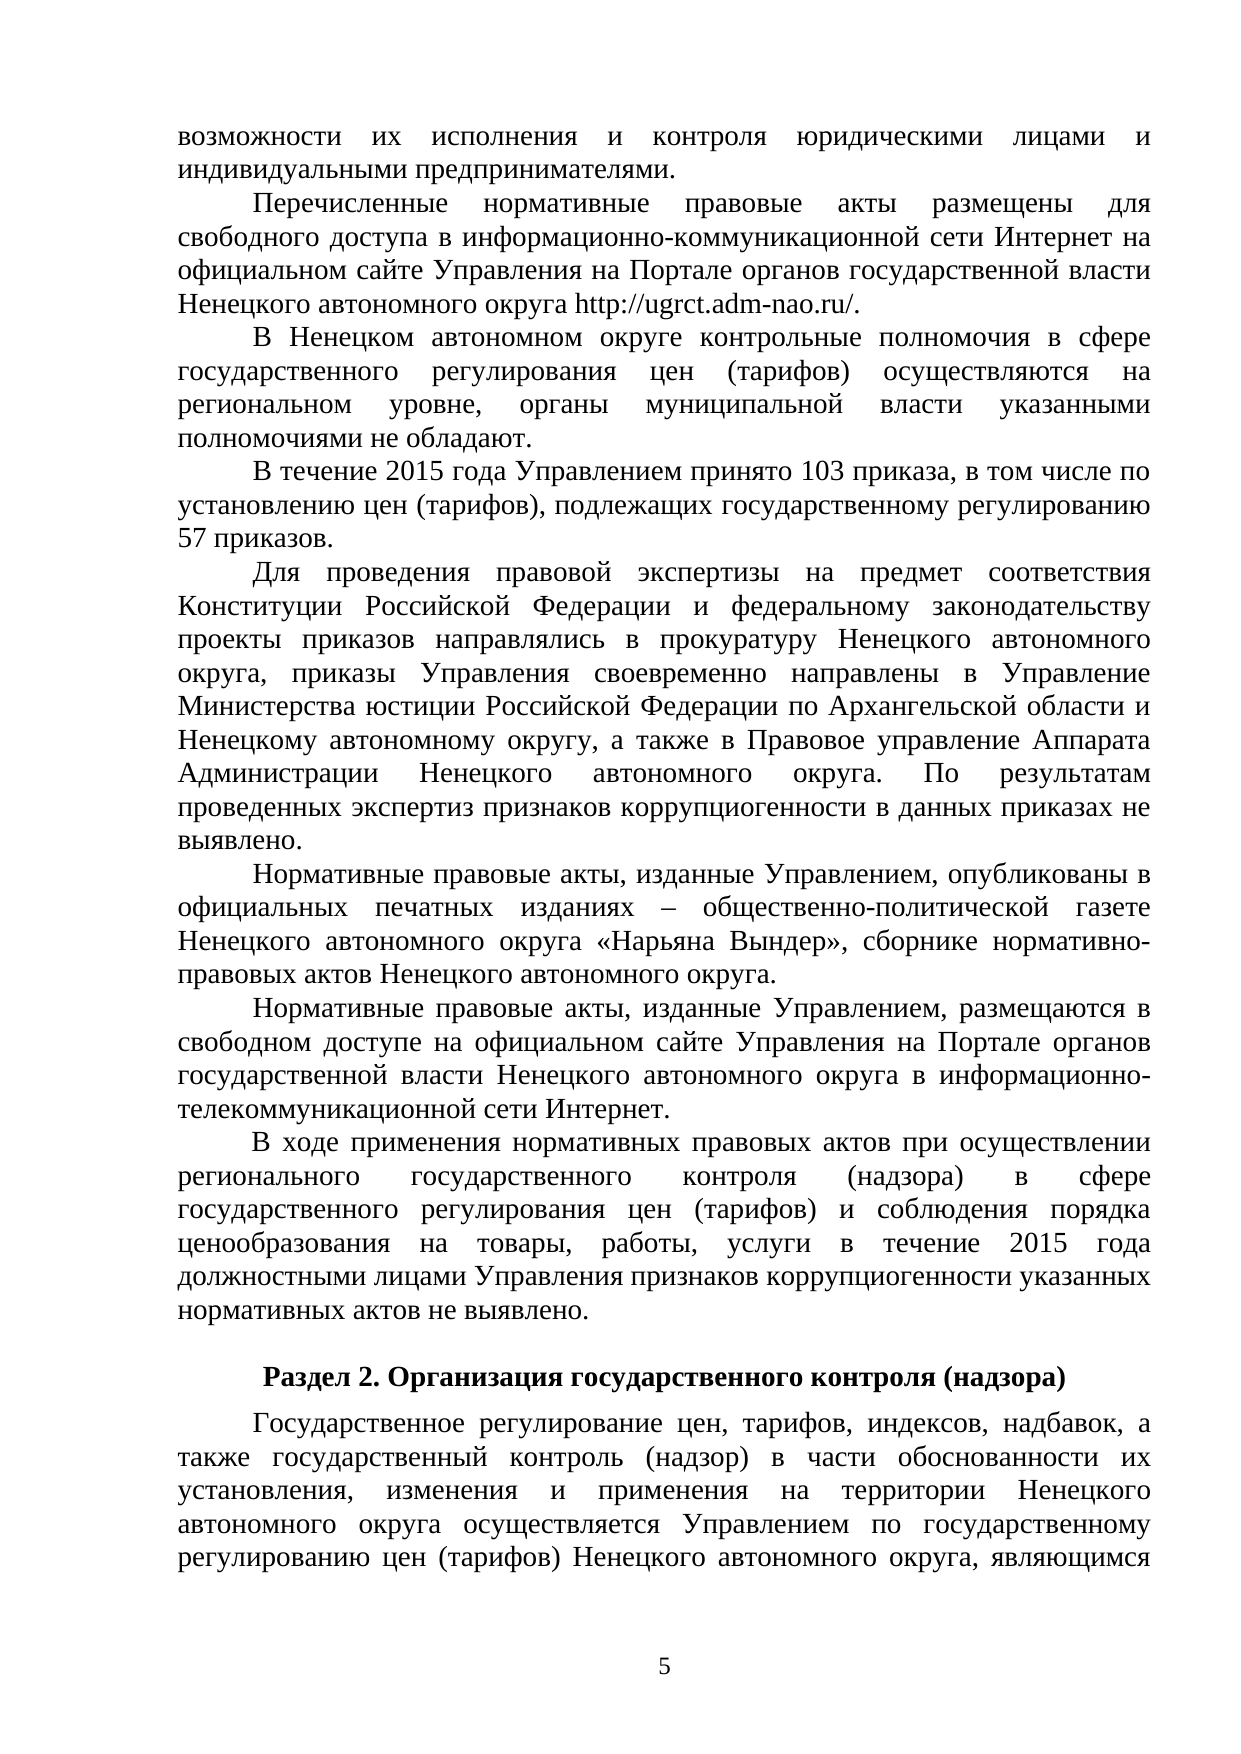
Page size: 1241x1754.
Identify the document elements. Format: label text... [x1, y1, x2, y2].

text Раздел 2. Организация государственного контроля (надзора) [177, 1359, 1152, 1393]
text В течение 2015 года Управлением принято 103 приказа, в том числе по установлению цен (тарифов), подлежащих государственному регулированию 57 приказов. [177, 453, 1152, 554]
text В Ненецком автономном округе контрольные полномочия в сфере государственного регулирования цен (тарифов) осуществляются на региональном уровне, органы муниципальной власти указанными полномочиями не обладают. [177, 319, 1152, 453]
text Перечисленные нормативные правовые акты размещены для свободного доступа в информационно-коммуникационной сети Интернет на официальном сайте Управления на Портале органов государственной власти Ненецкого автономного округа http://ugrct.adm-nao.ru/. [177, 185, 1152, 319]
text Для проведения правовой экспертизы на предмет соответствия Конституции Российской Федерации и федеральному законодательству проекты приказов направлялись в прокуратуру Ненецкого автономного округа, приказы Управления своевременно направлены в Управление Министерства юстиции Российской Федерации по Архангельской области и Ненецкому автономному округу, а также в Правовое управление Аппарата Администрации Ненецкого автономного округа. По результатам проведенных экспертиз признаков коррупциогенности в данных приказах не выявлено. [177, 554, 1152, 856]
text Нормативные правовые акты, изданные Управлением, размещаются в свободном доступе на официальном сайте Управления на Портале органов государственной власти Ненецкого автономного округа в информационно-телекоммуникационной сети Интернет. [177, 990, 1152, 1124]
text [177, 1405, 1152, 1573]
text Нормативные правовые акты, изданные Управлением, опубликованы в официальных печатных изданиях – общественно-политической газете Ненецкого автономного округа «Нарьяна Вындер», сборнике нормативно-правовых актов Ненецкого автономного округа. [177, 856, 1152, 990]
title В ходе применения нормативных правовых актов при осуществлении регионального государственного контроля (надзора) в сфере государственного регулирования цен (тарифов) и соблюдения порядка ценообразования на товары, работы, услуги в течение 2015 года должностными лицами Управления признаков коррупциогенности указанных нормативных актов не выявлено. [177, 1124, 1152, 1326]
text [177, 118, 1152, 185]
